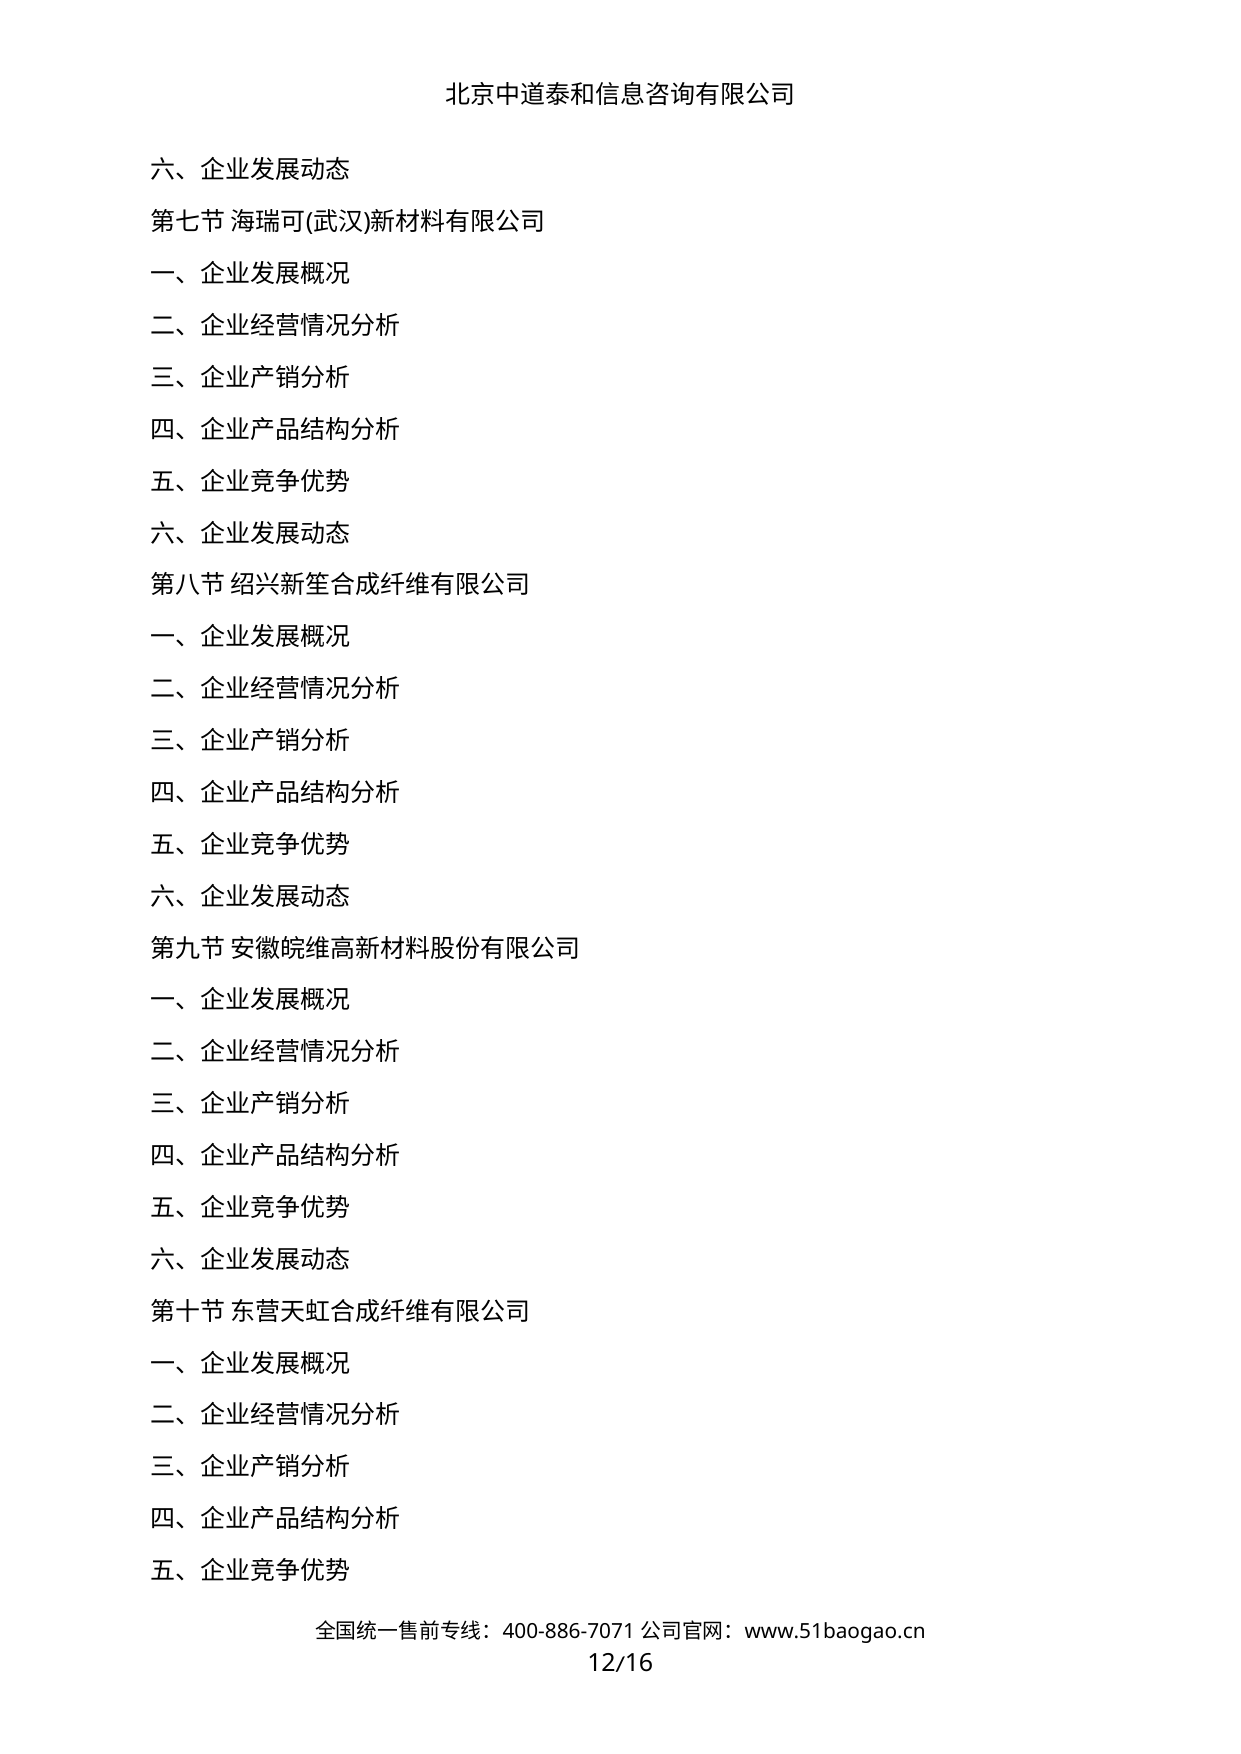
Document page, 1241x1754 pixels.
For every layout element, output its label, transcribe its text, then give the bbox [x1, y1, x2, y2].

text 一、企业发展概况 [150, 1343, 1090, 1379]
text 五、企业竞争优势 [150, 1187, 1090, 1224]
text 四、企业产品结构分析 [150, 409, 1090, 446]
text 三、企业产销分析 [150, 357, 1090, 394]
text 二、企业经营情况分析 [150, 1032, 1090, 1068]
text 五、企业竞争优势 [150, 824, 1090, 861]
text 五、企业竞争优势 [150, 461, 1090, 497]
text 五、企业竞争优势 [150, 1551, 1090, 1587]
text 四、企业产品结构分析 [150, 1136, 1090, 1172]
text 三、企业产销分析 [150, 1447, 1090, 1483]
text 二、企业经营情况分析 [150, 1395, 1090, 1431]
text 一、企业发展概况 [150, 254, 1090, 290]
text 二、企业经营情况分析 [150, 306, 1090, 342]
text 三、企业产销分析 [150, 1084, 1090, 1120]
text 第七节 海瑞可(武汉)新材料有限公司 [150, 202, 1090, 238]
text 四、企业产品结构分析 [150, 772, 1090, 809]
text 第八节 绍兴新笙合成纤维有限公司 [150, 565, 1090, 601]
text 三、企业产销分析 [150, 721, 1090, 757]
text 一、企业发展概况 [150, 980, 1090, 1016]
text 六、企业发展动态 [150, 1239, 1090, 1276]
text 六、企业发展动态 [150, 150, 1090, 186]
text 二、企业经营情况分析 [150, 669, 1090, 705]
text 第十节 东营天虹合成纤维有限公司 [150, 1291, 1090, 1327]
text 六、企业发展动态 [150, 513, 1090, 549]
text 一、企业发展概况 [150, 617, 1090, 653]
text 四、企业产品结构分析 [150, 1499, 1090, 1535]
text 第九节 安徽皖维高新材料股份有限公司 [150, 928, 1090, 964]
text 六、企业发展动态 [150, 876, 1090, 912]
